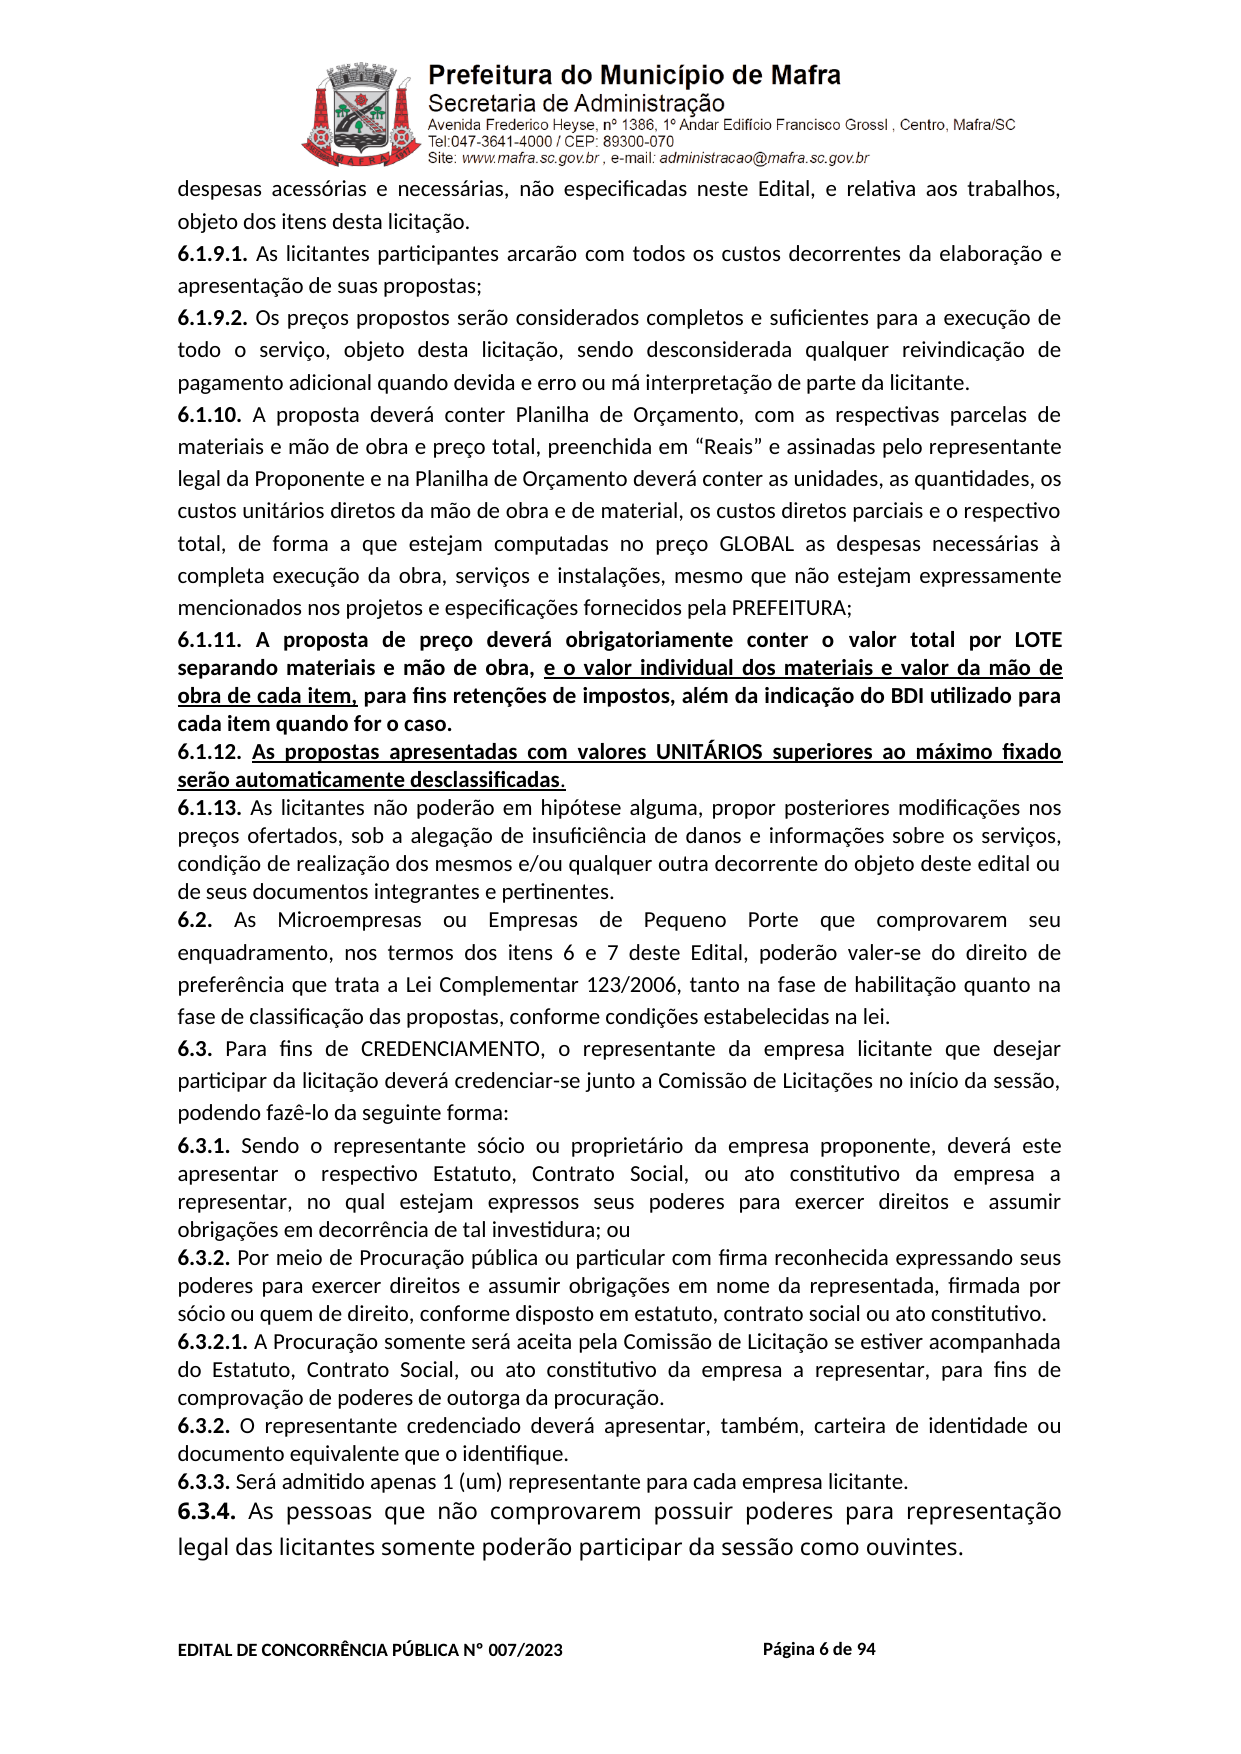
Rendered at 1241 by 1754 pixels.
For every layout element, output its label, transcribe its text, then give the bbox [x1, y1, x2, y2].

text 6.1.13. As licitantes não poderão em hipótese alguma, propor posteriores modificações nos preços ofertados, sob a alegação de insuficiência de danos e informações sobre os serviços, condição de realização dos mesmos e/ou qualquer outra decorrente do objeto deste edital ou de seus documentos integrantes e pertinentes. [177, 793, 1063, 905]
picture [177, 6, 1061, 175]
text 6.1.9.2. Os preços propostos serão considerados completos e suficientes para a execução de todo o serviço, objeto desta licitação, sendo desconsiderada qualquer reivindicação de pagamento adicional quando devida e erro ou má interpretação de parte da licitante. [177, 303, 1063, 396]
list 6.3.2.1. A Procuração somente será aceita pela Comissão de Licitação se estiver acompanhada do Estatuto, Contrato Social, ou ato constitutivo da empresa a representar, para fins de comprovação de poderes de outorga da procuração. [177, 1327, 1063, 1411]
list 6.3.1. Sendo o representante sócio ou proprietário da empresa proponente, deverá este apresentar o respectivo Estatuto, Contrato Social, ou ato constitutivo da empresa a representar, no qual estejam expressos seus poderes para exercer direitos e assumir obrigações em decorrência de tal investidura; ou [177, 1131, 1063, 1243]
text 6.3. Para fins de CREDENCIAMENTO, o representante da empresa licitante que desejar participar da licitação deverá credenciar-se junto a Comissão de Licitações no início da sessão, podendo fazê-lo da seguinte forma: [177, 1034, 1063, 1127]
text 6.3.4. As pessoas que não comprovarem possuir poderes para representação legal das licitantes somente poderão participar da sessão como ouvintes. [177, 1495, 1063, 1562]
text 6.1.11. A proposta de preço deverá obrigatoriamente conter o valor total por LOTE separando materiais e mão de obra, e o valor individual dos materiais e valor da mão de obra de cada item, para fins retenções de impostos, além da indicação do BDI utilizado para cada item quando for o caso. [177, 625, 1063, 737]
text 6.1.9.1. As licitantes participantes arcarão com todos os custos decorrentes da elaboração e apresentação de suas propostas; [177, 239, 1063, 299]
text 6.3.3. Será admitido apenas 1 (um) representante para cada empresa licitante. [177, 1467, 1063, 1495]
text 6.1.10. A proposta deverá conter Planilha de Orçamento, com as respectivas parcelas de materiais e mão de obra e preço total, preenchida em “Reais” e assinadas pelo representante legal da Proponente e na Planilha de Orçamento deverá conter as unidades, as quantidades, os custos unitários diretos da mão de obra e de material, os custos diretos parciais e o respectivo total, de forma a que estejam computadas no preço GLOBAL as despesas necessárias à completa execução da obra, serviços e instalações, mesmo que não estejam expressamente mencionados nos projetos e especificações fornecidos pela PREFEITURA; [177, 400, 1063, 621]
list 6.3.2. Por meio de Procuração pública ou particular com firma reconhecida expressando seus poderes para exercer direitos e assumir obrigações em nome da representada, firmada por sócio ou quem de direito, conforme disposto em estatuto, contrato social ou ato constitutivo. [177, 1243, 1063, 1327]
text 6.2. As Microempresas ou Empresas de Pequeno Porte que comprovarem seu enquadramento, nos termos dos itens 6 e 7 deste Edital, poderão valer-se do direito de preferência que trata a Lei Complementar 123/2006, tanto na fase de habilitação quanto na fase de classificação das propostas, conforme condições estabelecidas na lei. [177, 905, 1063, 1030]
list 6.3.2. O representante credenciado deverá apresentar, também, carteira de identidade ou documento equivalente que o identifique. [177, 1411, 1063, 1467]
text 6.1.12. As propostas apresentadas com valores UNITÁRIOS superiores ao máximo fixado serão automaticamente desclassificadas. [177, 737, 1063, 793]
